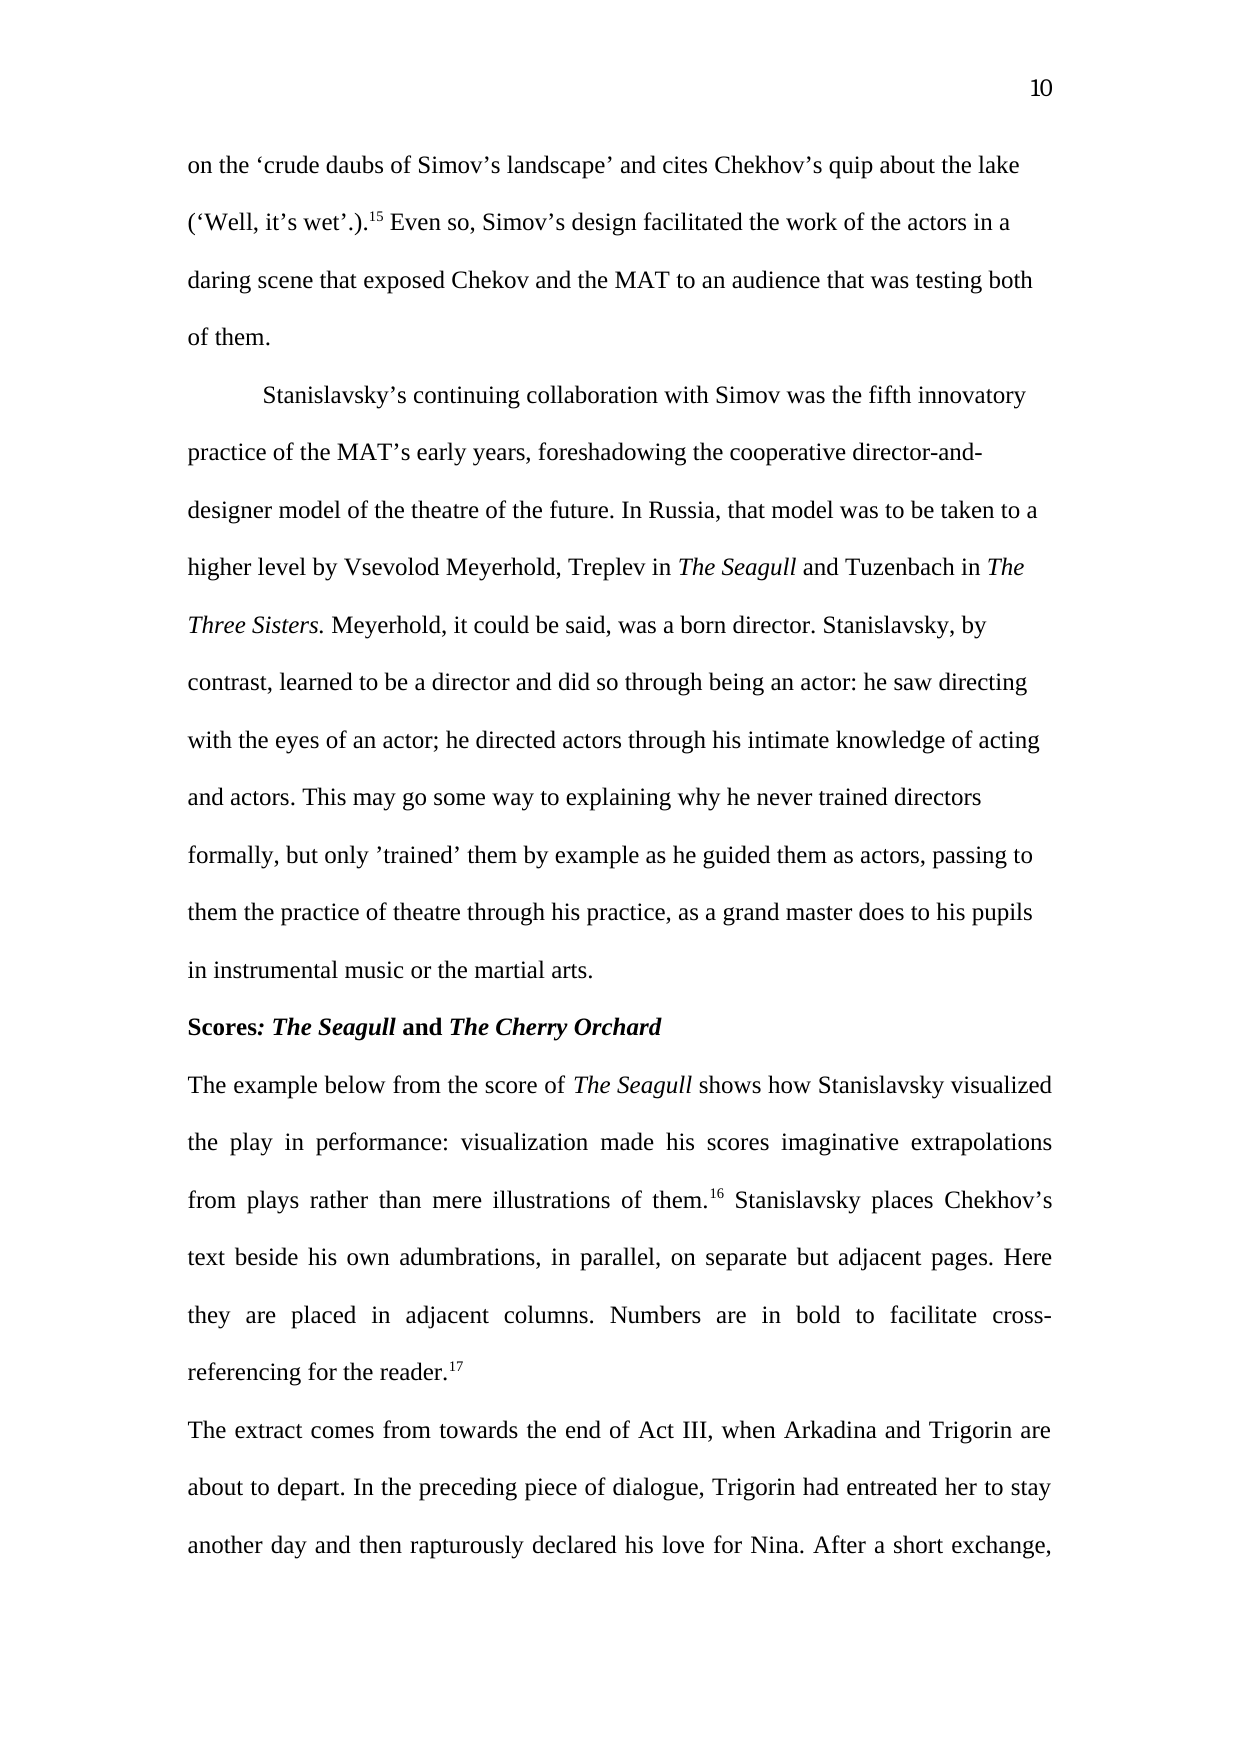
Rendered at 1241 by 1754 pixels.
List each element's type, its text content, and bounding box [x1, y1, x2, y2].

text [187, 1415, 1053, 1559]
text Scores: The Seagull and The Cherry Orchard [187, 1012, 1053, 1041]
text The example below from the score of The Seagull shows how Stanislavsky visualized the play in performance: visualization made his scores imaginative extrapolations from plays rather than mere illustrations of them. Stanislavsky places Chekhov’s text beside his own adumbrations, in parallel, on separate but adjacent pages. Here they are placed in adjacent columns. Numbers are in bold to facilitate cross-referencing for the reader. [187, 1070, 1053, 1386]
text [187, 150, 1053, 351]
text Stanislavsky’s continuing collaboration with Simov was the fifth innovatory practice of the MAT’s early years, foreshadowing the cooperative director-and-designer model of the theatre of the future. In Russia, that model was to be taken to a higher level by Vsevolod Meyerhold, Treplev in The Seagull and Tuzenbach in The Three Sisters. Meyerhold, it could be said, was a born director. Stanislavsky, by contrast, learned to be a director and did so through being an actor: he saw directing with the eyes of an actor; he directed actors through his intimate knowledge of acting and actors. This may go some way to explaining why he never trained directors formally, but only ’trained’ them by example as he guided them as actors, passing to them the practice of theatre through his practice, as a grand master does to his pupils in instrumental music or the martial arts. [187, 380, 1053, 984]
